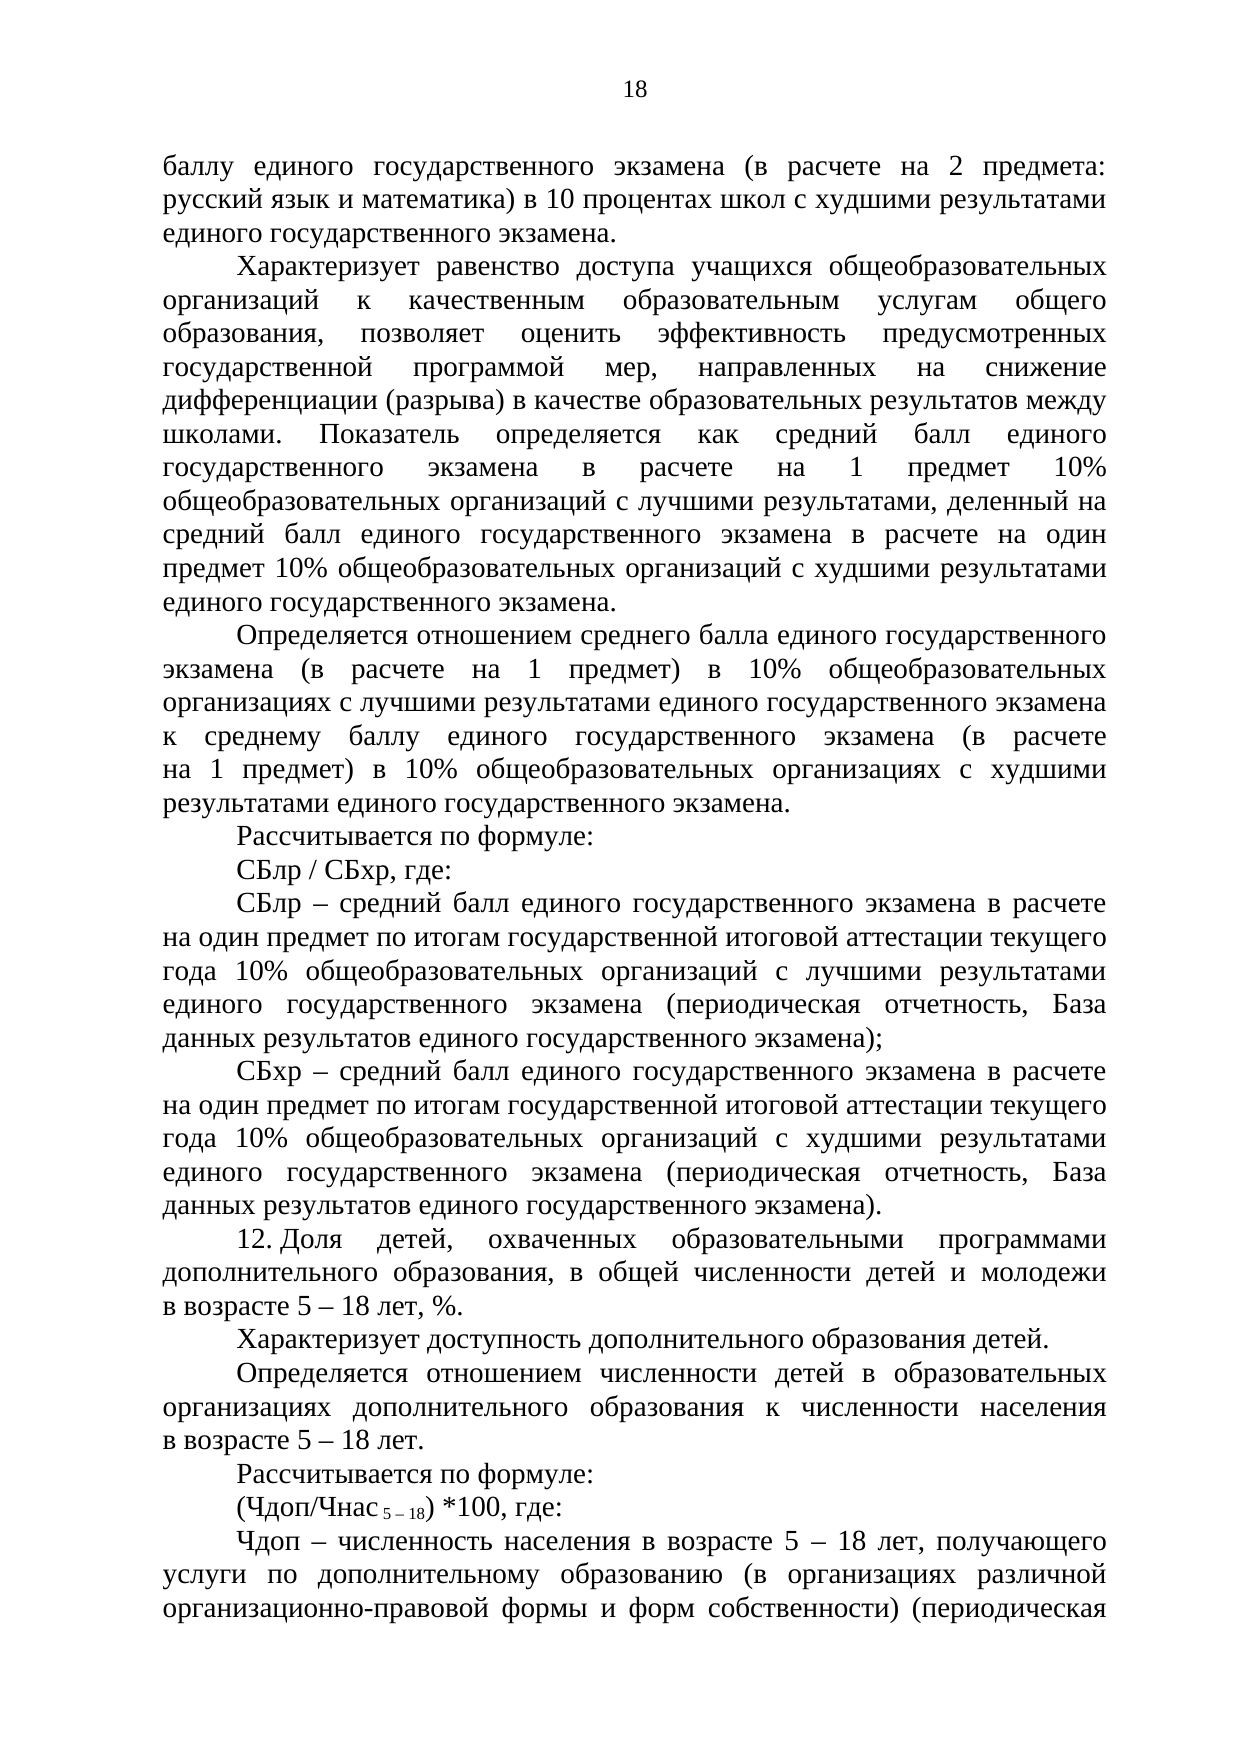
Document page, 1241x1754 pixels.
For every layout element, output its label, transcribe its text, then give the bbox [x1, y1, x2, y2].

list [162, 148, 1107, 248]
text Определяется отношением среднего балла единого государственного экзамена (в расчете на 1 предмет) в 10% общеобразовательных организациях с лучшими результатами единого государственного экзамена к среднему баллу единого государственного экзамена (в расчете на 1 предмет) в 10% общеобразовательных организациях с худшими результатами единого государственного экзамена. [162, 617, 1107, 818]
text Рассчитывается по формуле: [162, 818, 1107, 852]
text СБлр / СБхр, где: [162, 852, 1107, 886]
text Рассчитывается по формуле: [162, 1456, 1107, 1489]
text (Чдоп/Чнас 5 – 18) *100, где: [162, 1489, 1107, 1523]
list Доля детей, охваченных образовательными программами дополнительного образования, в общей численности детей и молодежи в возрасте 5 – 18 лет, %. [162, 1221, 1107, 1322]
text СБхр – средний балл единого государственного экзамена в расчете на один предмет по итогам государственной итоговой аттестации текущего года 10% общеобразовательных организаций с худшими результатами единого государственного экзамена (периодическая отчетность, База данных результатов единого государственного экзамена). [162, 1053, 1107, 1221]
text Определяется отношением численности детей в образовательных организациях дополнительного образования к численности населения в возрасте 5 – 18 лет. [162, 1355, 1107, 1456]
text Характеризует равенство доступа учащихся общеобразовательных организаций к качественным образовательным услугам общего образования, позволяет оценить эффективность предусмотренных государственной программой мер, направленных на снижение дифференциации (разрыва) в качестве образовательных результатов между школами. Показатель определяется как средний балл единого государственного экзамена в расчете на 1 предмет 10% общеобразовательных организаций с лучшими результатами, деленный на средний балл единого государственного экзамена в расчете на один предмет 10% общеобразовательных организаций с худшими результатами единого государственного экзамена. [162, 248, 1107, 617]
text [162, 1523, 1107, 1623]
text СБлр – средний балл единого государственного экзамена в расчете на один предмет по итогам государственной итоговой аттестации текущего года 10% общеобразовательных организаций с лучшими результатами единого государственного экзамена (периодическая отчетность, База данных результатов единого государственного экзамена); [162, 886, 1107, 1053]
text Характеризует доступность дополнительного образования детей. [162, 1322, 1107, 1355]
